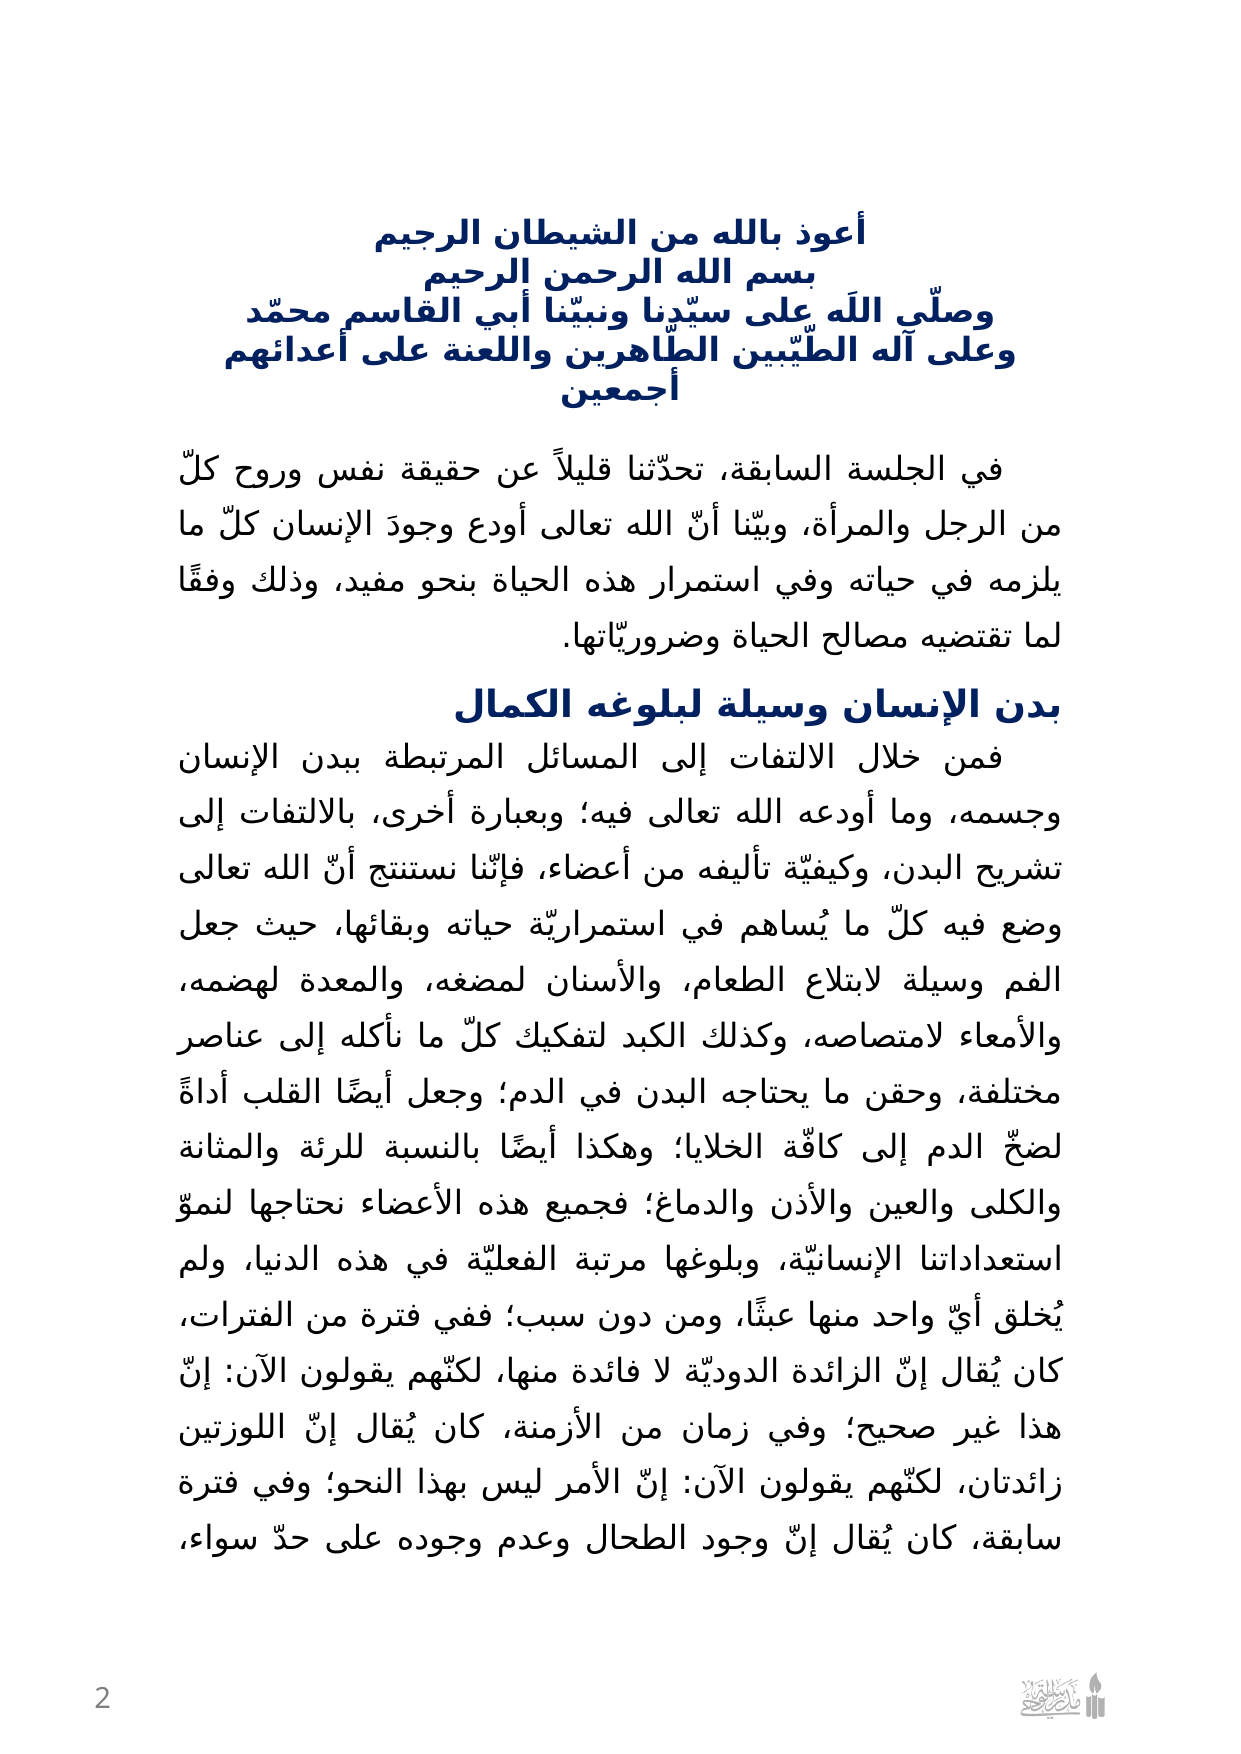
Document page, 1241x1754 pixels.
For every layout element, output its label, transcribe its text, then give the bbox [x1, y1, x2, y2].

text بسم الله الرحمن الرحيم‌ [177, 252, 1063, 291]
picture [1020, 1672, 1105, 1719]
text وصلّى اللَه على سيّدنا ونبيّنا أبي القاسم محمّد [177, 291, 1063, 330]
text في الجلسة السابقة، تحدّثنا قليلاً عن حقيقة نفس وروح كلّ من الرجل والمرأة، وبيّنا أنّ الله تعالى أودع وجودَ الإنسان كلّ ما يلزمه في حياته وفي استمرار هذه الحياة بنحو مفيد، وذلك وفقًا لما تقتضيه مصالح الحياة وضروريّاتها. [177, 447, 1063, 670]
text وعلى آله الطّيّبين الطّاهرين واللعنة على أعدائهم أجمعين‌ [177, 330, 1063, 408]
title بدن الإنسان وسيلة لبلوغه الكمال [177, 682, 1063, 726]
text أعوذ بالله من الشيطان الرجيم‌ [177, 213, 1063, 252]
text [177, 735, 1063, 1572]
